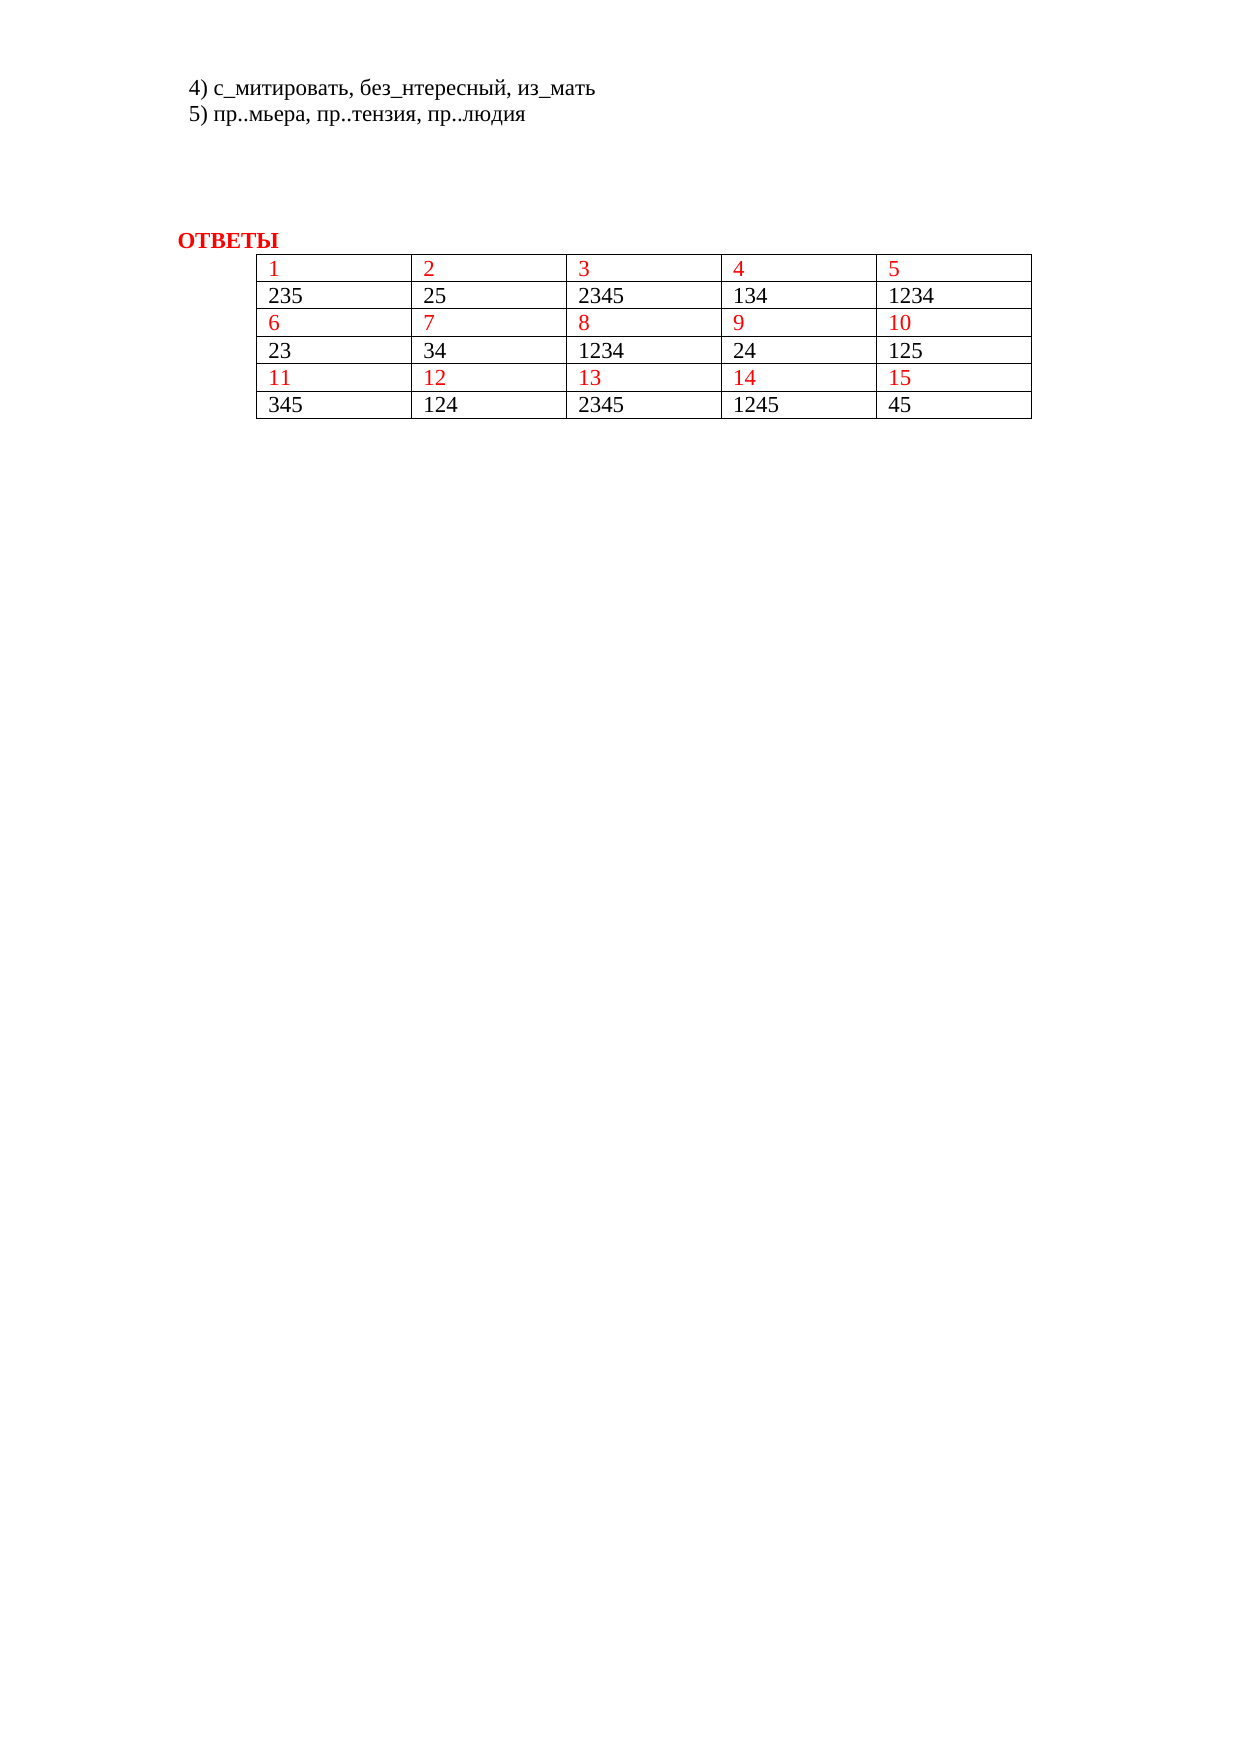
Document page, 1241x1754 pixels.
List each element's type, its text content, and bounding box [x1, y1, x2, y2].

table_cell 6 [257, 309, 411, 336]
table_cell 11 [257, 364, 411, 391]
table_cell 12 [412, 364, 566, 391]
table_header 2 [412, 255, 566, 281]
table_cell 34 [412, 337, 566, 363]
table_header 4 [722, 255, 876, 281]
table_cell 134 [722, 282, 876, 308]
table_cell 10 [877, 309, 1031, 336]
table_cell 345 [257, 392, 411, 418]
table_header 1 [257, 255, 411, 281]
table_cell 124 [412, 392, 566, 418]
table_cell 235 [257, 282, 411, 308]
table_cell 25 [412, 282, 566, 308]
text 4) с_митировать, без_нтересный, из_мать [177, 74, 1152, 100]
table_cell 23 [257, 337, 411, 363]
table_header 5 [877, 255, 1031, 281]
table_cell 125 [877, 337, 1031, 363]
table_cell 24 [722, 337, 876, 363]
table_header 3 [567, 255, 721, 281]
table_cell 1245 [722, 392, 876, 418]
table_cell 15 [877, 364, 1031, 391]
table_cell 45 [877, 392, 1031, 418]
table_cell 7 [412, 309, 566, 336]
text 5) пр..мьера, пр..тензия, пр..людия [177, 100, 1152, 127]
table_cell 1234 [567, 337, 721, 363]
table_cell 8 [567, 309, 721, 336]
table_cell 2345 [567, 282, 721, 308]
text ОТВЕТЫ [177, 227, 1152, 253]
table_cell 14 [722, 364, 876, 391]
table_cell 1234 [877, 282, 1031, 308]
table_cell 2345 [567, 392, 721, 418]
table_cell 9 [722, 309, 876, 336]
table_cell 13 [567, 364, 721, 391]
